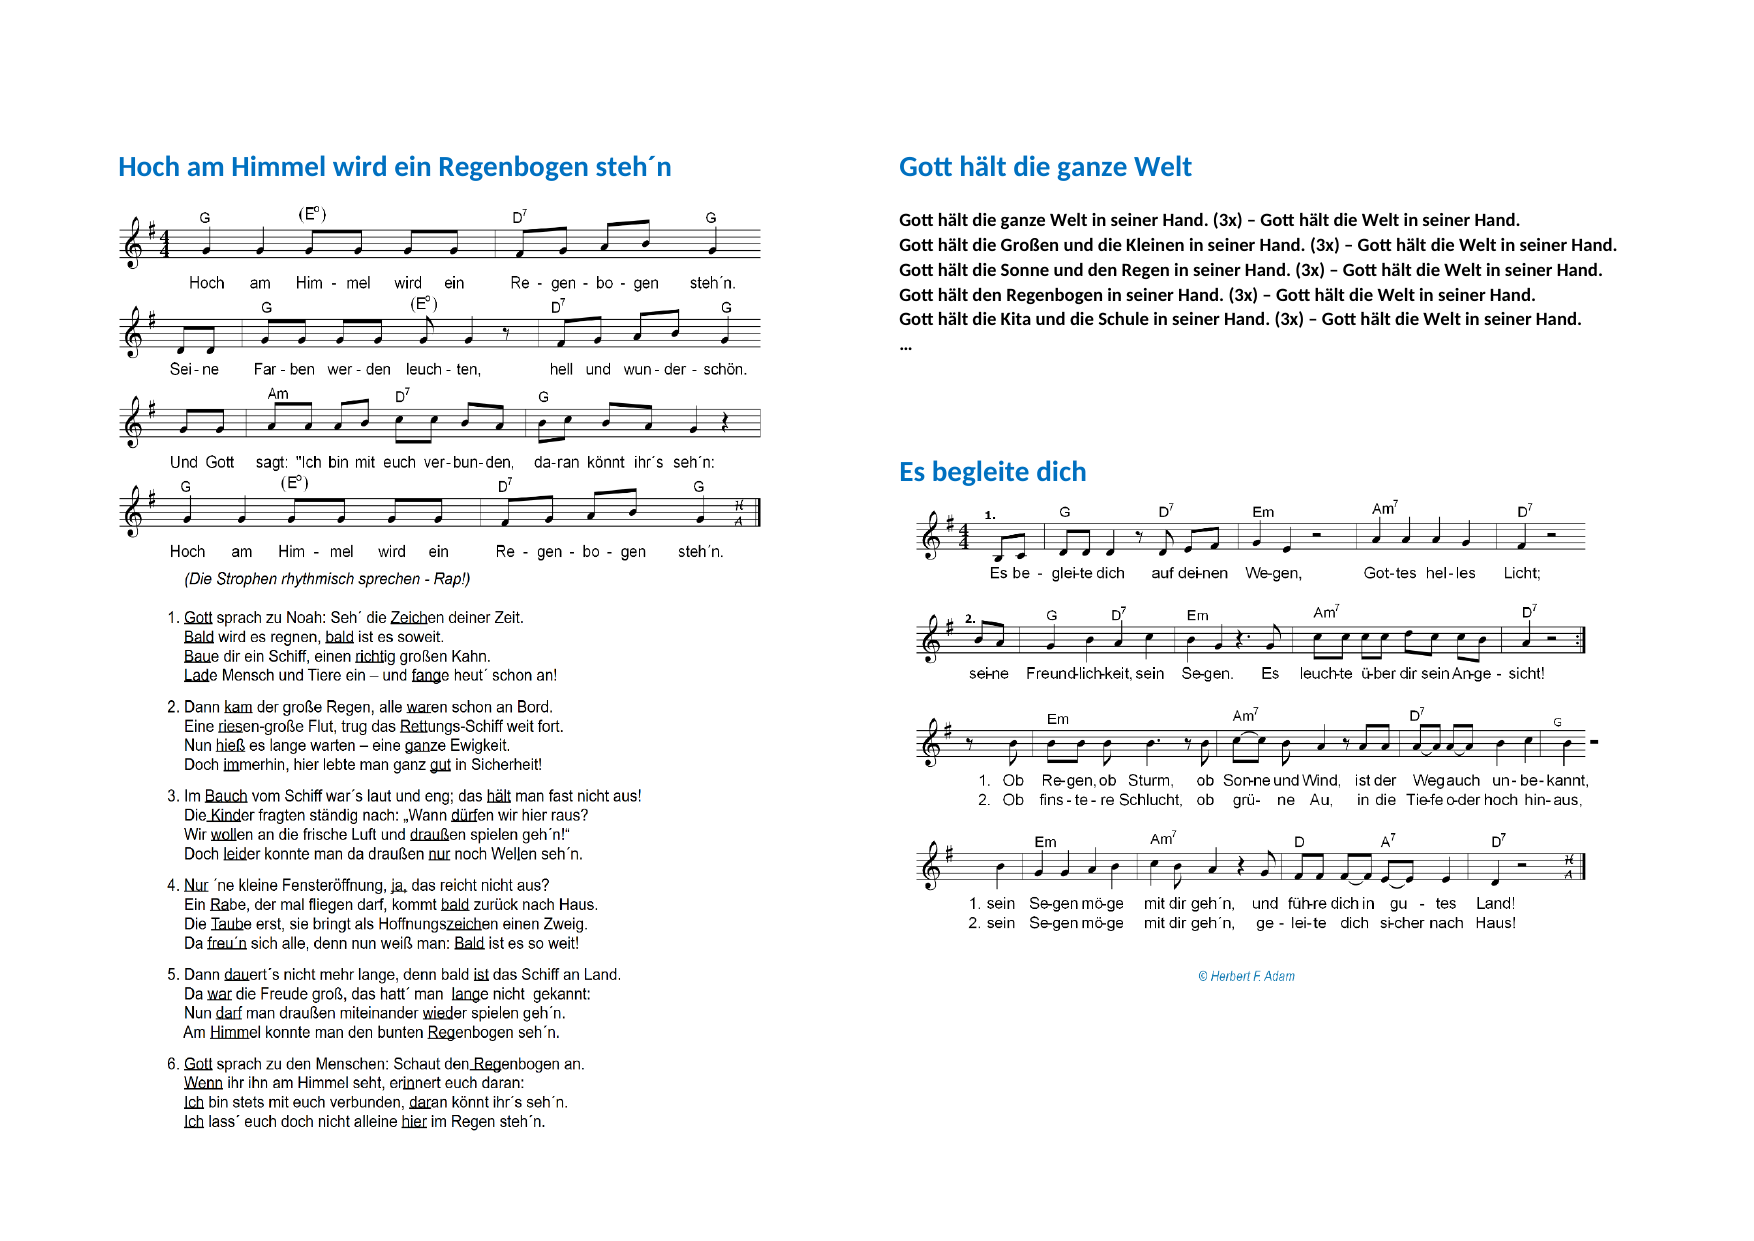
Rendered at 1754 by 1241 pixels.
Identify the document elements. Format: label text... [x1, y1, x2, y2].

picture [892, 491, 1617, 1014]
text Gott hält die ganze Welt in seiner Hand. (3x) – Gott hält die Welt in seiner Hand. [899, 209, 1606, 232]
text Hoch am Himmel wird ein Regenbogen steh´n [118, 148, 825, 183]
text Gott hält die Großen und die Kleinen in seiner Hand. (3x) – Gott hält die Welt in seiner Hand. [899, 233, 1682, 256]
text Gott hält den Regenbogen in seiner Hand. (3x) – Gott hält die Welt in seiner Hand. [899, 283, 1606, 306]
text Es begleite dich [899, 453, 1606, 488]
text Gott hält die ganze Welt [899, 148, 1606, 183]
text … [899, 332, 1606, 355]
picture [23, 204, 838, 1141]
text Gott hält die Sonne und den Regen in seiner Hand. (3x) – Gott hält die Welt in seiner Hand. [899, 258, 1652, 281]
text Gott hält die Kita und die Schule in seiner Hand. (3x) – Gott hält die Welt in seiner Hand. [899, 307, 1606, 330]
